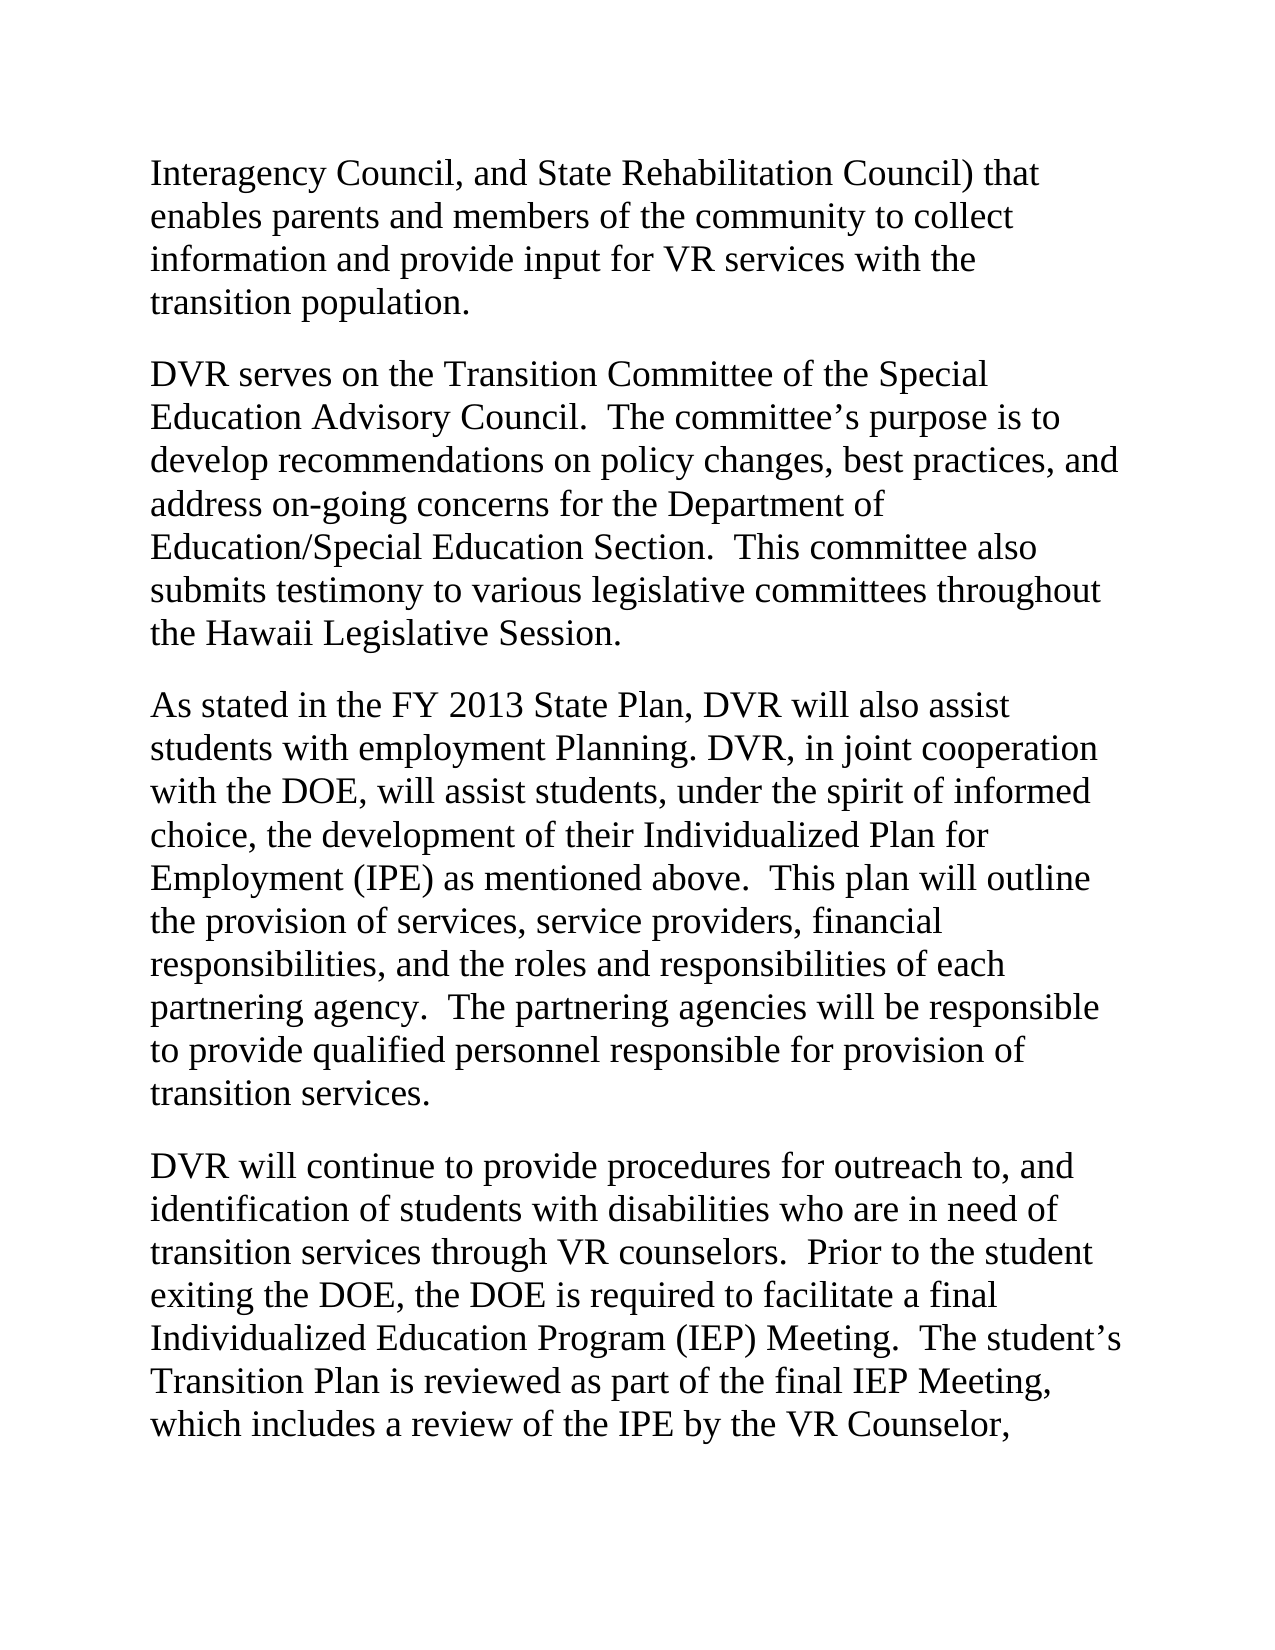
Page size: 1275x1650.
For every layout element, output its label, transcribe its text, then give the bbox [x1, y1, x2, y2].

text DVR serves on the Transition Committee of the Special Education Advisory Council. The committee’s purpose is to develop recommendations on policy changes, best practices, and address on-going concerns for the Department of Education/Special Education Section. This committee also submits testimony to various legislative committees throughout the Hawaii Legislative Session. [150, 352, 1125, 653]
text As stated in the FY 2013 State Plan, DVR will also assist students with employment Planning. DVR, in joint cooperation with the DOE, will assist students, under the spirit of informed choice, the development of their Individualized Plan for Employment (IPE) as mentioned above. This plan will outline the provision of services, service providers, financial responsibilities, and the roles and responsibilities of each partnering agency. The partnering agencies will be responsible to provide qualified personnel responsible for provision of transition services. [150, 683, 1125, 1114]
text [150, 1143, 1125, 1445]
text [150, 150, 1125, 322]
